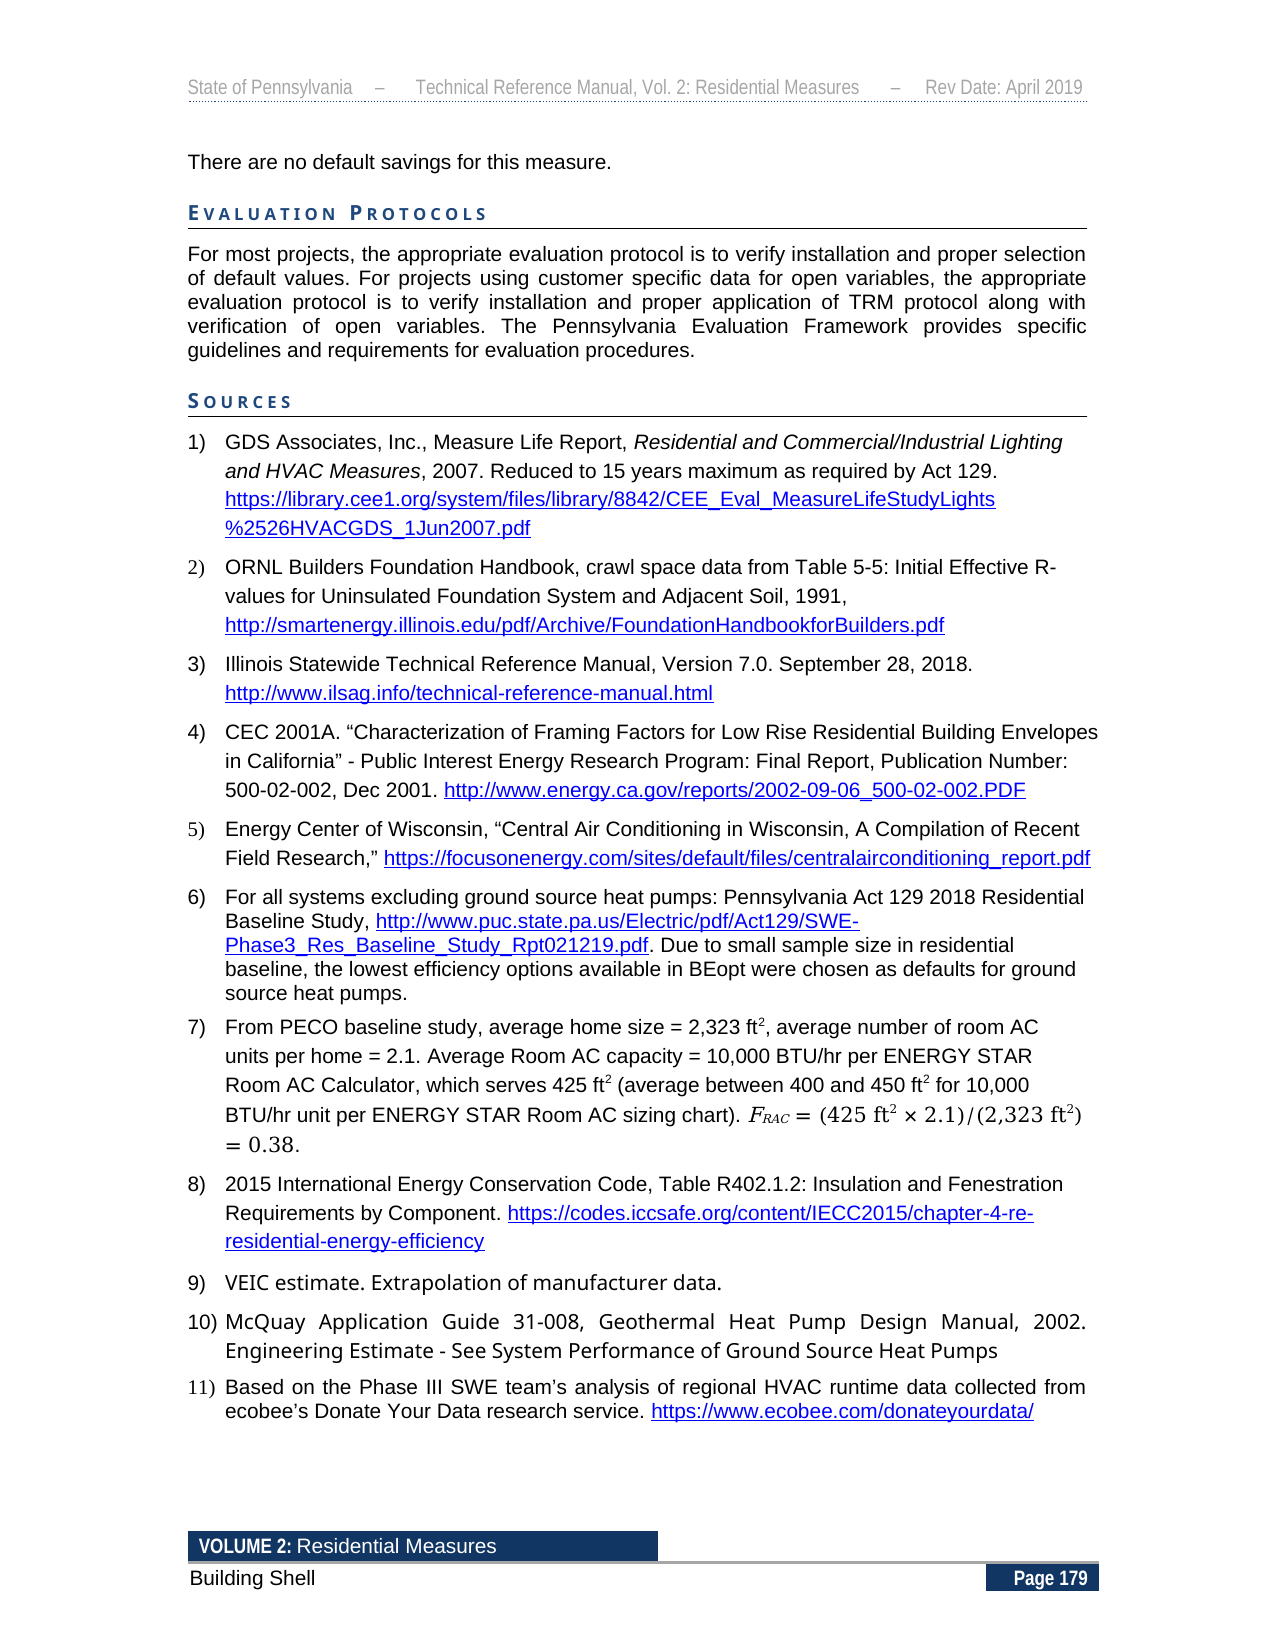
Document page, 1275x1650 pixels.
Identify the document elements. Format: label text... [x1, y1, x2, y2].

list 2015 International Energy Conservation Code, Table R402.1.2: Insulation and Fenestration Requirements by Component. https://codes.iccsafe.org/content/IECC2015/chapter-4-re-residential-energy-efficiency [187, 1172, 1087, 1253]
text There are no default savings for this measure. [187, 150, 1087, 174]
list From PECO baseline study, average home size = 2,323 ft2, average number of room AC units per home = 2.1. Average Room AC capacity = 10,000 BTU/hr per ENERGY STAR Room AC Calculator, which serves 425 ft2 (average between 400 and 450 ft2 for 10,000 BTU/hr unit per ENERGY STAR Room AC sizing chart). FRAC = (425 ft2 × 2.1)/(2,323 ft2) = 0.38. [187, 1015, 1087, 1156]
list VEIC estimate. Extrapolation of manufacturer data. [187, 1268, 1087, 1297]
list CEC 2001A. “Characterization of Framing Factors for Low Rise Residential Building Envelopes in California” - Public Interest Energy Research Program: Final Report, Publication Number: 500-02-002, Dec 2001. http://www.energy.ca.gov/reports/2002-09-06_500-02-002.PDF [187, 720, 1106, 801]
list For all systems excluding ground source heat pumps: Pennsylvania Act 129 2018 Residential Baseline Study, http://www.puc.state.pa.us/Electric/pdf/Act129/SWE-Phase3_Res_Baseline_Study_Rpt021219.pdf. Due to small sample size in residential baseline, the lowest efficiency options available in BEopt were chosen as defaults for ground source heat pumps. [187, 885, 1087, 1004]
list GDS Associates, Inc., Measure Life Report, Residential and Commercial/Industrial Lighting and HVAC Measures, 2007. Reduced to 15 years maximum as required by Act 129. https://library.cee1.org/system/files/library/8842/CEE_Eval_MeasureLifeStudyLights%2526HVACGDS_1Jun2007.pdf [187, 430, 1087, 540]
list Illinois Statewide Technical Reference Manual, Version 7.0. September 28, 2018. http://www.ilsag.info/technical-reference-manual.html [187, 652, 1087, 705]
text Sources [187, 386, 1087, 417]
text Evaluation Protocols [187, 198, 1087, 229]
list Energy Center of Wisconsin, “Central Air Conditioning in Wisconsin, A Compilation of Recent Field Research,” https://focusonenergy.com/sites/default/files/centralairconditioning_report.pdf [187, 817, 1106, 869]
list ORNL Builders Foundation Handbook, crawl space data from Table 5-5: Initial Effective R-values for Uninsulated Foundation System and Adjacent Soil, 1991, http://smartenergy.illinois.edu/pdf/Archive/FoundationHandbookforBuilders.pdf [187, 555, 1087, 637]
list Based on the Phase III SWE team’s analysis of regional HVAC runtime data collected from ecobee’s Donate Your Data research service. https://www.ecobee.com/donateyourdata/ [187, 1375, 1087, 1423]
text For most projects, the appropriate evaluation protocol is to verify installation and proper selection of default values. For projects using customer specific data for open variables, the appropriate evaluation protocol is to verify installation and proper application of TRM protocol along with verification of open variables. The Pennsylvania Evaluation Framework provides specific guidelines and requirements for evaluation procedures. [187, 242, 1087, 362]
list McQuay Application Guide 31-008, Geothermal Heat Pump Design Manual, 2002. Engineering Estimate - See System Performance of Ground Source Heat Pumps [187, 1307, 1087, 1364]
